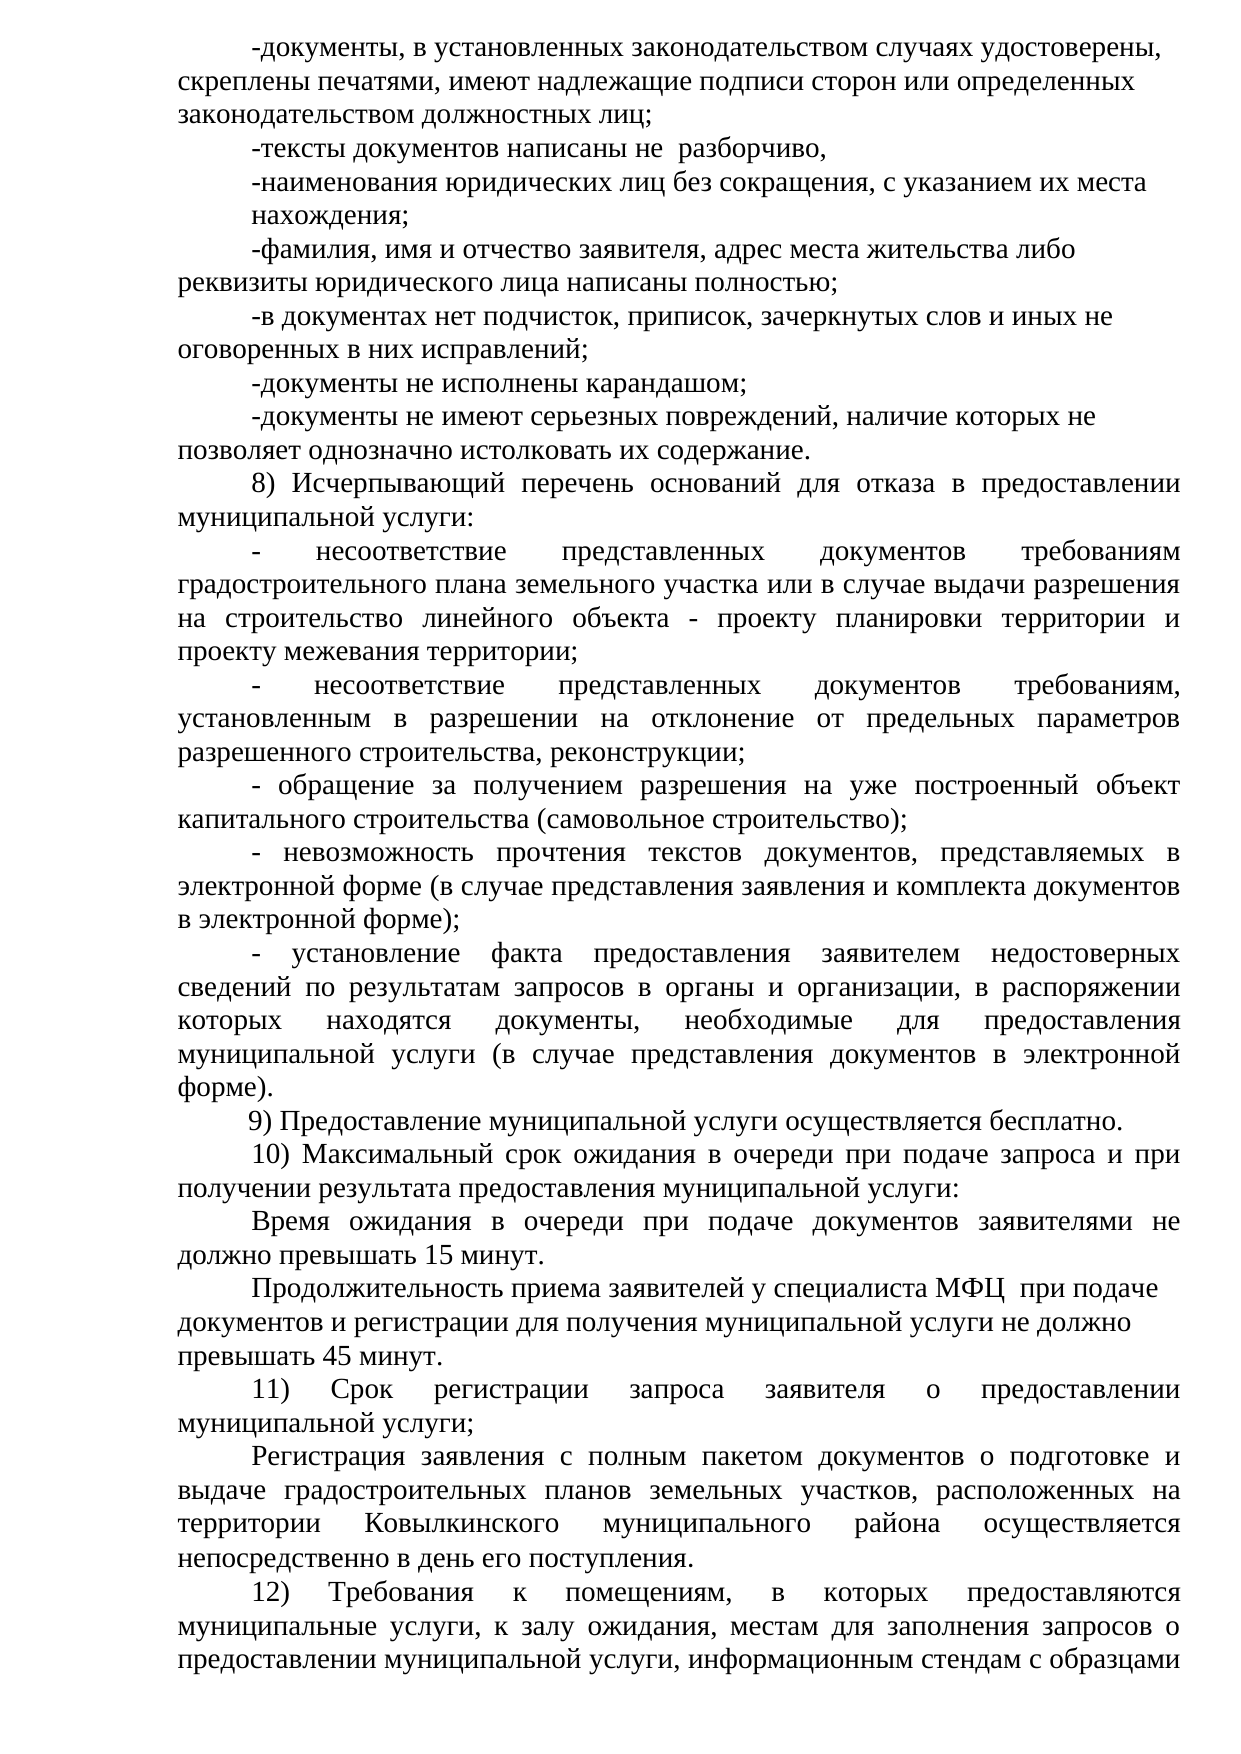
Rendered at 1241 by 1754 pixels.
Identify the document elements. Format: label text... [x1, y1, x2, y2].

text -документы, в установленных законодательством случаях удостоверены, скреплены печатями, имеют надлежащие подписи сторон или определенных законодательством должностных лиц; [177, 29, 1181, 130]
text - несоответствие представленных документов требованиям градостроительного плана земельного участка или в случае выдачи разрешения на строительство линейного объекта - проекту планировки территории и проекту межевания территории; [177, 533, 1181, 667]
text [177, 1574, 1181, 1675]
text -наименования юридических лиц без сокращения, с указанием их места нахождения; [251, 164, 1181, 231]
text 10) Максимальный срок ожидания в очереди при подаче запроса и при получении результата предоставления муниципальной услуги: [177, 1136, 1181, 1203]
text -в документах нет подчисток, приписок, зачеркнутых слов и иных не оговоренных в них исправлений; [177, 298, 1181, 365]
text 8) Исчерпывающий перечень оснований для отказа в предоставлении муниципальной услуги: [177, 466, 1181, 533]
text -фамилия, имя и отчество заявителя, адрес места жительства либо реквизиты юридического лица написаны полностью; [177, 231, 1181, 298]
text -тексты документов написаны не разборчиво, [251, 130, 1181, 164]
text 11) Срок регистрации запроса заявителя о предоставлении муниципальной услуги; [177, 1371, 1181, 1438]
text -документы не имеют серьезных повреждений, наличие которых не позволяет однозначно истолковать их содержание. [177, 398, 1181, 466]
text -документы не исполнены карандашом; [177, 365, 1181, 398]
text - обращение за получением разрешения на уже построенный объект капитального строительства (самовольное строительство); [177, 767, 1181, 834]
text - невозможность прочтения текстов документов, представляемых в электронной форме (в случае представления заявления и комплекта документов в электронной форме); [177, 834, 1181, 935]
text 9) Предоставление муниципальной услуги осуществляется бесплатно. [177, 1103, 1181, 1136]
text - установление факта предоставления заявителем недостоверных сведений по результатам запросов в органы и организации, в распоряжении которых находятся документы, необходимые для предоставления муниципальной услуги (в случае представления документов в электронной форме). [177, 935, 1181, 1103]
text Продолжительность приема заявителей у специалиста МФЦ при подаче документов и регистрации для получения муниципальной услуги не должно превышать 45 минут. [177, 1271, 1181, 1371]
text Регистрация заявления с полным пакетом документов о подготовке и выдаче градостроительных планов земельных участков, расположенных на территории Ковылкинского муниципального района осуществляется непосредственно в день его поступления. [177, 1438, 1181, 1574]
text Время ожидания в очереди при подаче документов заявителями не должно превышать 15 минут. [177, 1203, 1181, 1271]
text - несоответствие представленных документов требованиям, установленным в разрешении на отклонение от предельных параметров разрешенного строительства, реконструкции; [177, 667, 1181, 767]
